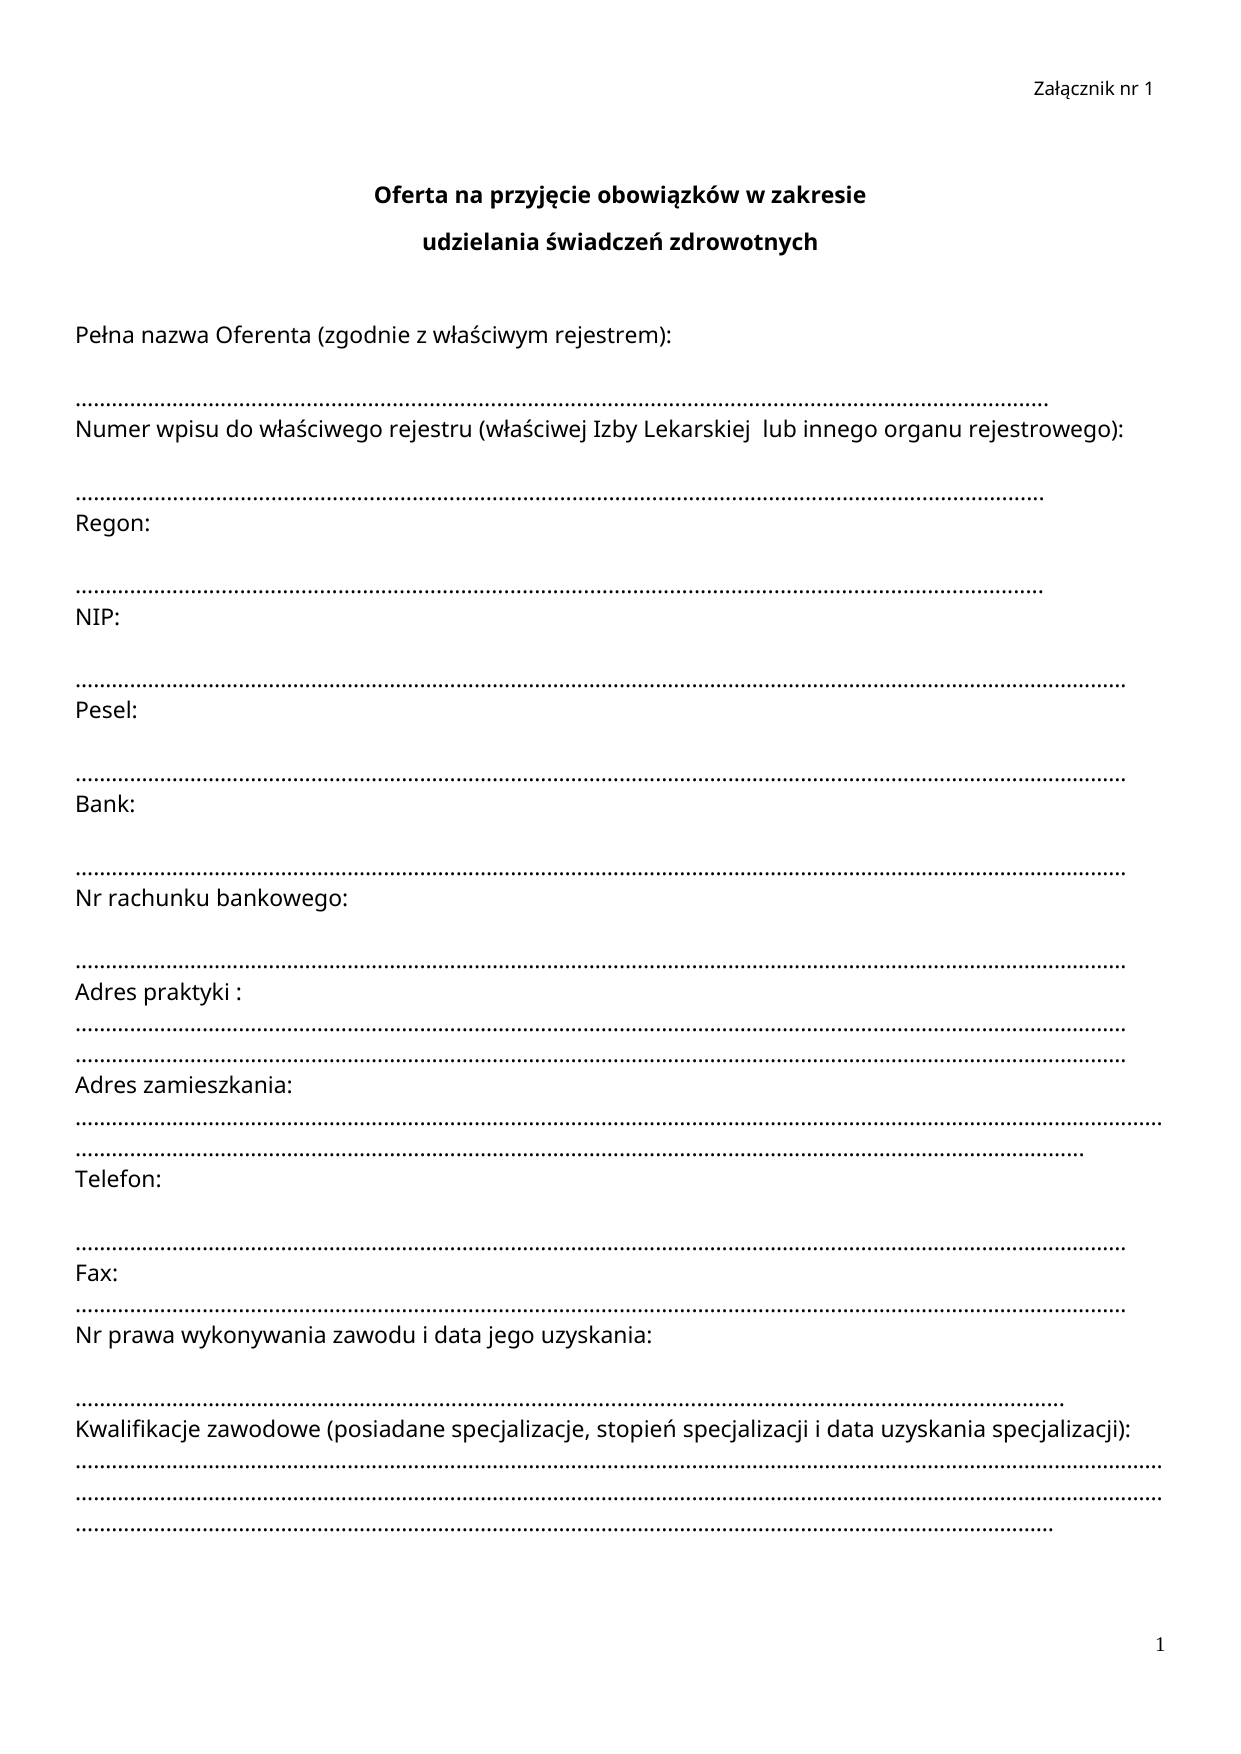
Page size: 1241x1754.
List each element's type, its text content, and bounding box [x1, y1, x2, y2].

text NIP: [75, 601, 1165, 632]
text Załącznik nr 1 [75, 75, 1165, 101]
text ………………………………………………………………………………………………………………………………………………………… [75, 851, 1165, 882]
text Oferta na przyjęcie obowiązków w zakresie [75, 179, 1165, 210]
text Pesel: [75, 694, 1165, 726]
text Numer wpisu do właściwego rejestru (właściwej Izby Lekarskiej lub innego organu rejestrowego): [75, 413, 1165, 444]
text ………..................................................................................................................................................... [75, 476, 1165, 507]
text Nr prawa wykonywania zawodu i data jego uzyskania: [75, 1319, 1165, 1351]
text ………………………………………………………………………………………………………………………………………………………… [75, 1007, 1165, 1038]
text ……………………………………………………………………………………………………………………………………………………………………………………………………………………………………………………………………………………………………………………………………………………………………………………………………………………………………………………………………………… [75, 1444, 1165, 1538]
text ………………………………………………………………………………………………………………………………………………………… [75, 1038, 1165, 1069]
text ………………………………………………………………………………………………………………………………………………………… [75, 1226, 1165, 1257]
text ……………............................................................................................................................................... [75, 569, 1165, 601]
text Regon: [75, 507, 1165, 538]
text ………………………………………………………………………………………………………………………………………………………… [75, 663, 1165, 694]
text ………………………………………………………………………………………………………………………………………………………… [75, 944, 1165, 976]
text ……………………………………………………………………………………………………………………………………………………………………………………………………………………………………………………………………………………………………………..…... [75, 1101, 1165, 1163]
text Nr rachunku bankowego: [75, 882, 1165, 913]
text Telefon: [75, 1163, 1165, 1194]
text Bank: [75, 788, 1165, 819]
text ………………………………………………………………………………………………………………………………………………………… [75, 1288, 1165, 1319]
text Adres zamieszkania: [75, 1069, 1165, 1101]
text udzielania świadczeń zdrowotnych [75, 226, 1165, 257]
text Kwalifikacje zawodowe (posiadane specjalizacje, stopień specjalizacji i data uzyskania specjalizacji): [75, 1413, 1165, 1444]
text ……………………....................................................................................................................................... [75, 382, 1165, 413]
text Fax: [75, 1257, 1165, 1288]
text Adres praktyki : [75, 976, 1165, 1007]
text ……………………………………………............................................................................................................... [75, 1382, 1165, 1413]
text Pełna nazwa Oferenta (zgodnie z właściwym rejestrem): [75, 319, 1165, 351]
text ………………………………………………………………………………………………………………………………………………………… [75, 757, 1165, 788]
